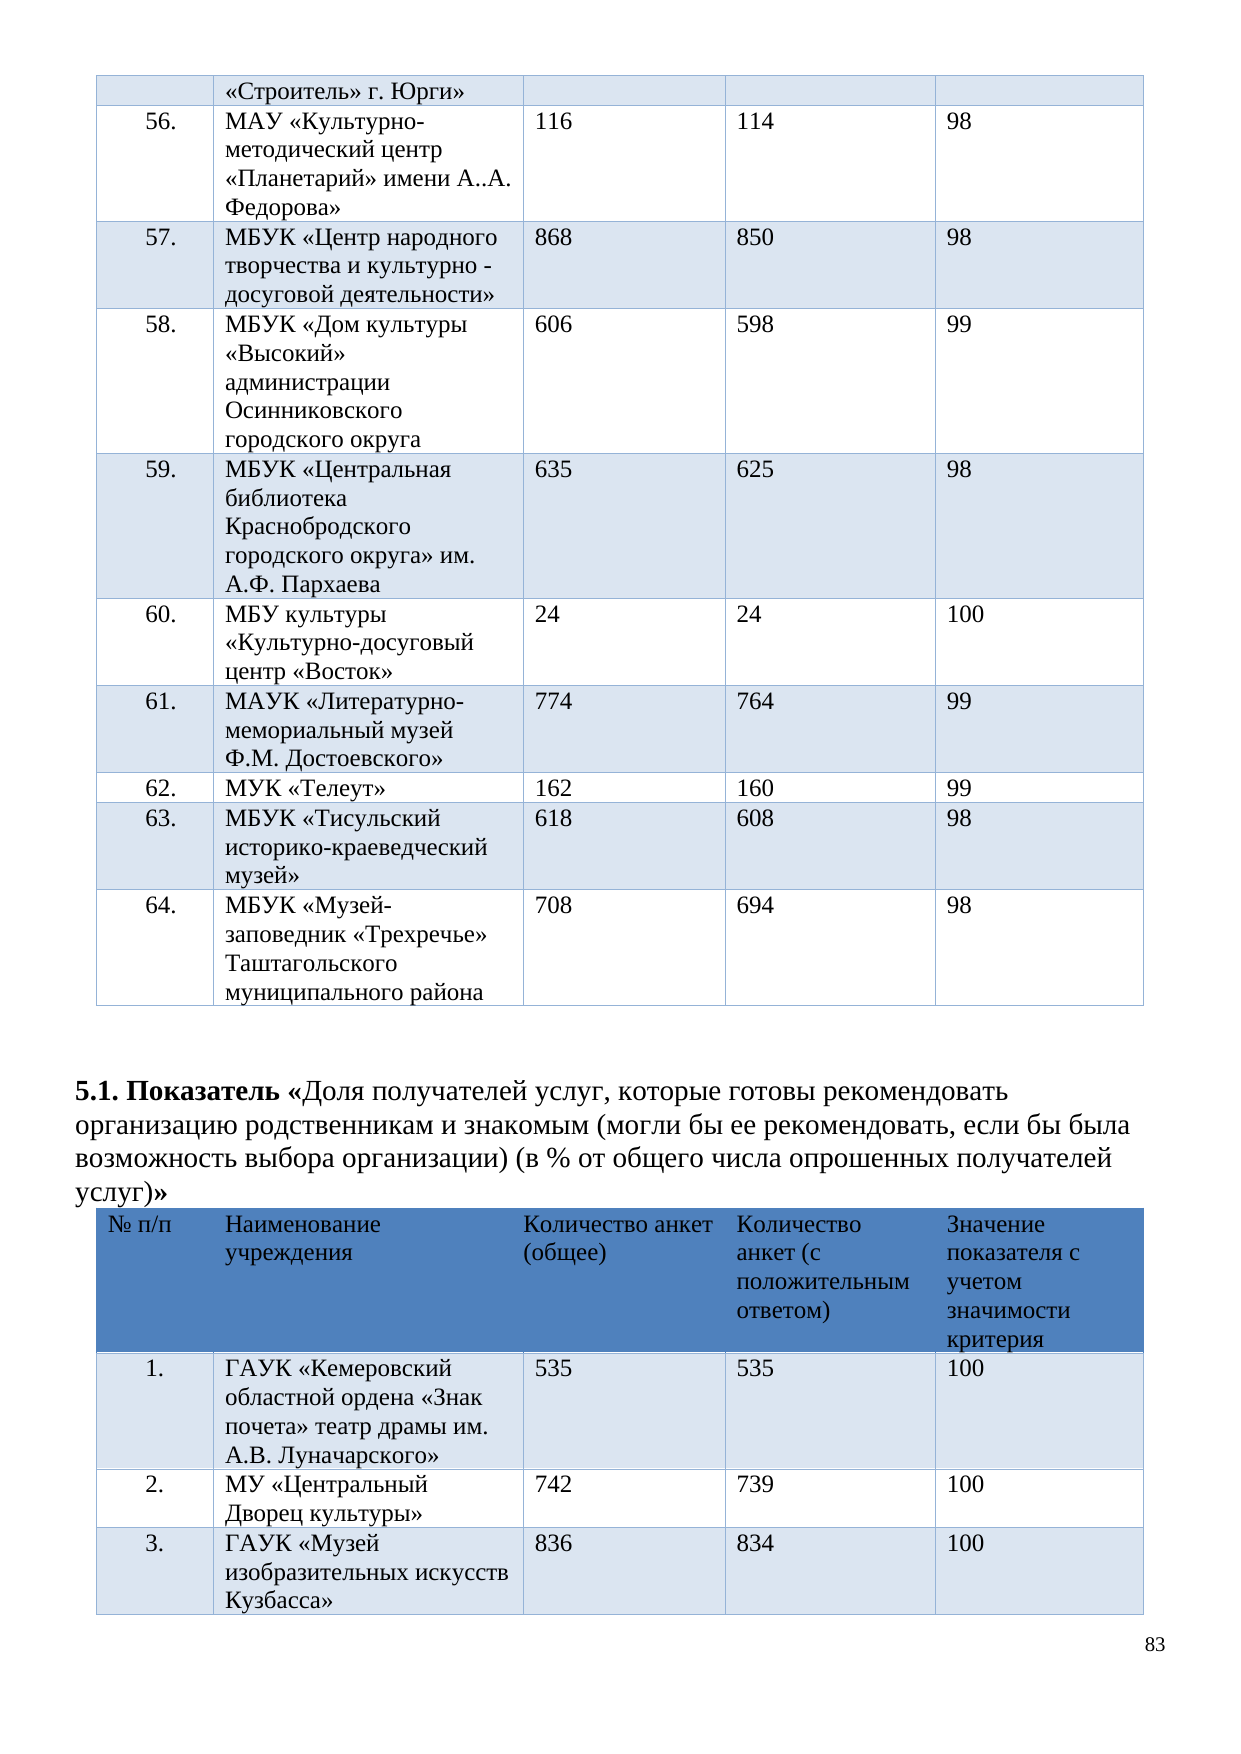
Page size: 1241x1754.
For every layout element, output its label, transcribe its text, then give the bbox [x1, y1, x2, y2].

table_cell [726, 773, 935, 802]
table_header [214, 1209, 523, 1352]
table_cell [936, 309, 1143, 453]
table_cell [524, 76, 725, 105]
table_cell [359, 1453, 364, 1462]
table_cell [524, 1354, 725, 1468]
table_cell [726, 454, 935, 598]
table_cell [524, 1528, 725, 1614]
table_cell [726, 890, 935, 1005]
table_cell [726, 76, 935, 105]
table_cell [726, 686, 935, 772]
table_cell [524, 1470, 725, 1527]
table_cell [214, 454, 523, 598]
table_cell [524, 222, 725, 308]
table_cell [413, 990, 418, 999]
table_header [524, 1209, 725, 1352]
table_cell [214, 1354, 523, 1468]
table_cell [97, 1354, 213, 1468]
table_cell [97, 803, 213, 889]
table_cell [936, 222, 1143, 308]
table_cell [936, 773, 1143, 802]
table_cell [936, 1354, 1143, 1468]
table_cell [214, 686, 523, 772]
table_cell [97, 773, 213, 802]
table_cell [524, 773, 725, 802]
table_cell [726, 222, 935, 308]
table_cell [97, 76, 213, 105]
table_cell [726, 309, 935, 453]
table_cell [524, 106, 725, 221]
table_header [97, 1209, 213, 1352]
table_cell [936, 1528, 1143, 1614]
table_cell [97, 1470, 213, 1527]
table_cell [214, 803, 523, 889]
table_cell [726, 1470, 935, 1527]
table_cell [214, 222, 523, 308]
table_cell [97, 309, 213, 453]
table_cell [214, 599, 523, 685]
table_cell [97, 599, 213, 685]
text 5.1. Показатель «Доля получателей услуг, которые готовы рекомендовать организацию родственникам и знакомым (могли бы ее рекомендовать, если бы была возможность выбора организации) (в % от общего числа опрошенных получателей услуг)» [75, 1073, 1165, 1208]
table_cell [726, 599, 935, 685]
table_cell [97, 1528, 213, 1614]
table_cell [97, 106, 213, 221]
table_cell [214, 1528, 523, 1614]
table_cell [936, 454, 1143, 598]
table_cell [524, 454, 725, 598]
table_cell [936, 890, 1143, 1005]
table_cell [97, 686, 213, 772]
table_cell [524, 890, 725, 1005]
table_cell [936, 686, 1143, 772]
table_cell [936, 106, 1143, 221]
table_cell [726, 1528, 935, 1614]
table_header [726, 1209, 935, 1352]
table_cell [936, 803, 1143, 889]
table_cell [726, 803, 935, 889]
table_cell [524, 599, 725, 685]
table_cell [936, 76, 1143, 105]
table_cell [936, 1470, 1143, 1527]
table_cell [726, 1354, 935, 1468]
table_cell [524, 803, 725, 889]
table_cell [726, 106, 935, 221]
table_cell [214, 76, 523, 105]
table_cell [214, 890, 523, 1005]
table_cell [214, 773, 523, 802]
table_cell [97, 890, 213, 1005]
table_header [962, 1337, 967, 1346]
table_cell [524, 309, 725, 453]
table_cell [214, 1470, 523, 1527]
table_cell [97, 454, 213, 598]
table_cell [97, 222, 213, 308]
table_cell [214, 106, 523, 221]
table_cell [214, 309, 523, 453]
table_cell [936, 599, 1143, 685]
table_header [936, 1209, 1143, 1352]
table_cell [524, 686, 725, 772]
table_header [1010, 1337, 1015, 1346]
